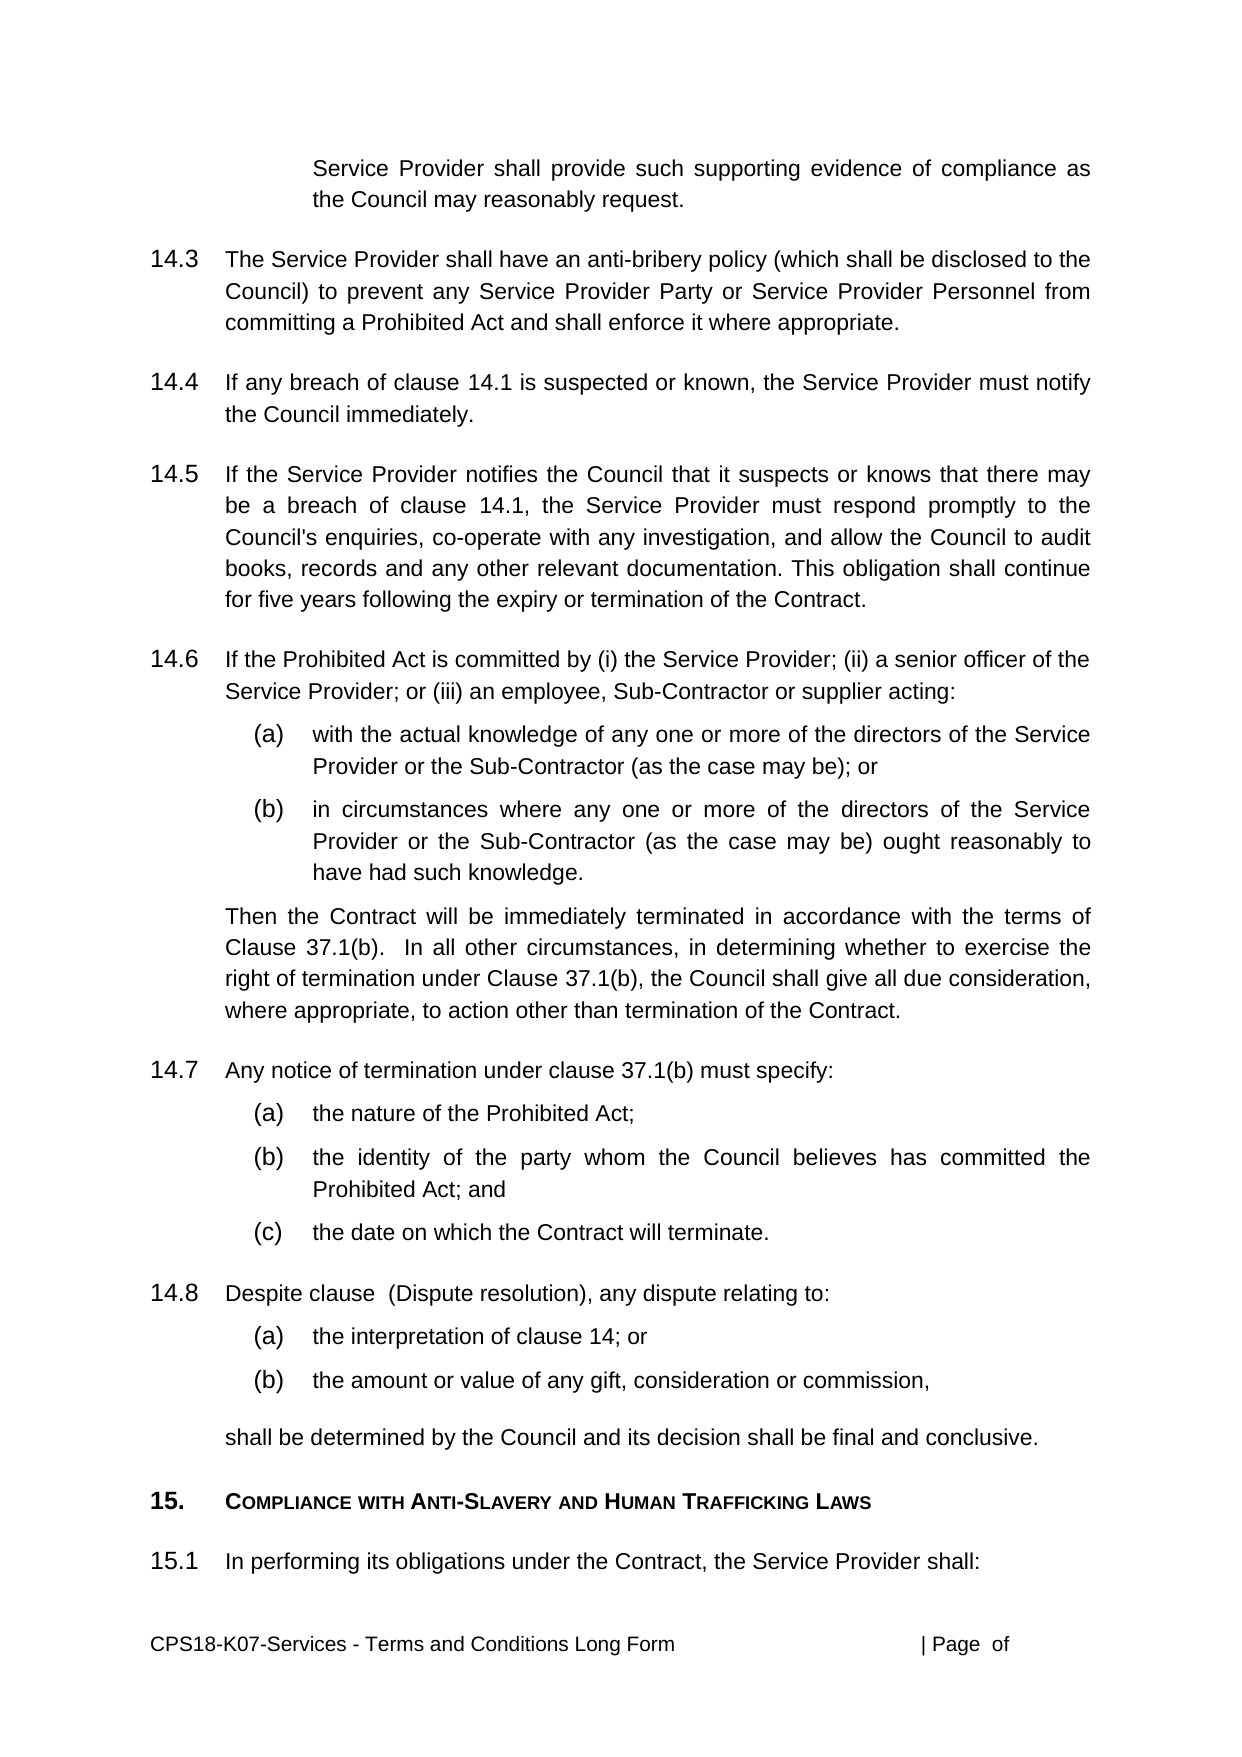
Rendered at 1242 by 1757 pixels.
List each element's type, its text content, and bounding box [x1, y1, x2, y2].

subtitle Then the Contract will be immediately terminated in accordance with the terms of Clause 37.1(b). In all other circumstances, in determining whether to exercise the right of termination under Clause 37.1(b), the Council shall give all due consideration, where appropriate, to action other than termination of the Contract. [225, 898, 1092, 1023]
subtitle with the actual knowledge of any one or more of the directors of the Service Provider or the Sub-Contractor (as the case may be); or [253, 717, 1092, 779]
subtitle in circumstances where any one or more of the directors of the Service Provider or the Sub-Contractor (as the case may be) ought reasonably to have had such knowledge. [253, 792, 1092, 885]
subtitle The Service Provider shall have an anti-bribery policy (which shall be disclosed to the Council) to prevent any Service Provider Party or Service Provider Personnel from committing a Prohibited Act and shall enforce it where appropriate. [150, 242, 1092, 335]
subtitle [253, 150, 1092, 212]
subtitle the interpretation of clause 14; or [253, 1319, 1092, 1350]
subtitle Compliance with Anti-Slavery and Human Trafficking Laws [150, 1483, 1092, 1514]
subtitle If the Service Provider notifies the Council that it suspects or knows that there may be a breach of clause 14.1, the Service Provider must respond promptly to the Council's enquiries, co-operate with any investigation, and allow the Council to audit books, records and any other relevant documentation. This obligation shall continue for five years following the expiry or termination of the Contract. [150, 456, 1092, 612]
subtitle the identity of the party whom the Council believes has committed the Prohibited Act; and [253, 1139, 1092, 1202]
subtitle the nature of the Prohibited Act; [253, 1096, 1092, 1127]
subtitle If the Prohibited Act is committed by (i) the Service Provider; (ii) a senior officer of the Service Provider; or (iii) an employee, Sub-Contractor or supplier acting: [150, 642, 1092, 704]
subtitle Any notice of termination under clause 37.1(b) must specify: [150, 1052, 1092, 1083]
subtitle Despite clause 0 (Dispute resolution), any dispute relating to: [150, 1275, 1092, 1306]
subtitle the amount or value of any gift, consideration or commission, [253, 1362, 1092, 1394]
subtitle If any breach of clause 14.1 is suspected or known, the Service Provider must notify the Council immediately. [150, 364, 1092, 427]
subtitle In performing its obligations under the Contract, the Service Provider shall: [150, 1544, 1092, 1575]
subtitle the date on which the Contract will terminate. [253, 1214, 1092, 1246]
text shall be determined by the Council and its decision shall be final and conclusive. [225, 1419, 1092, 1450]
